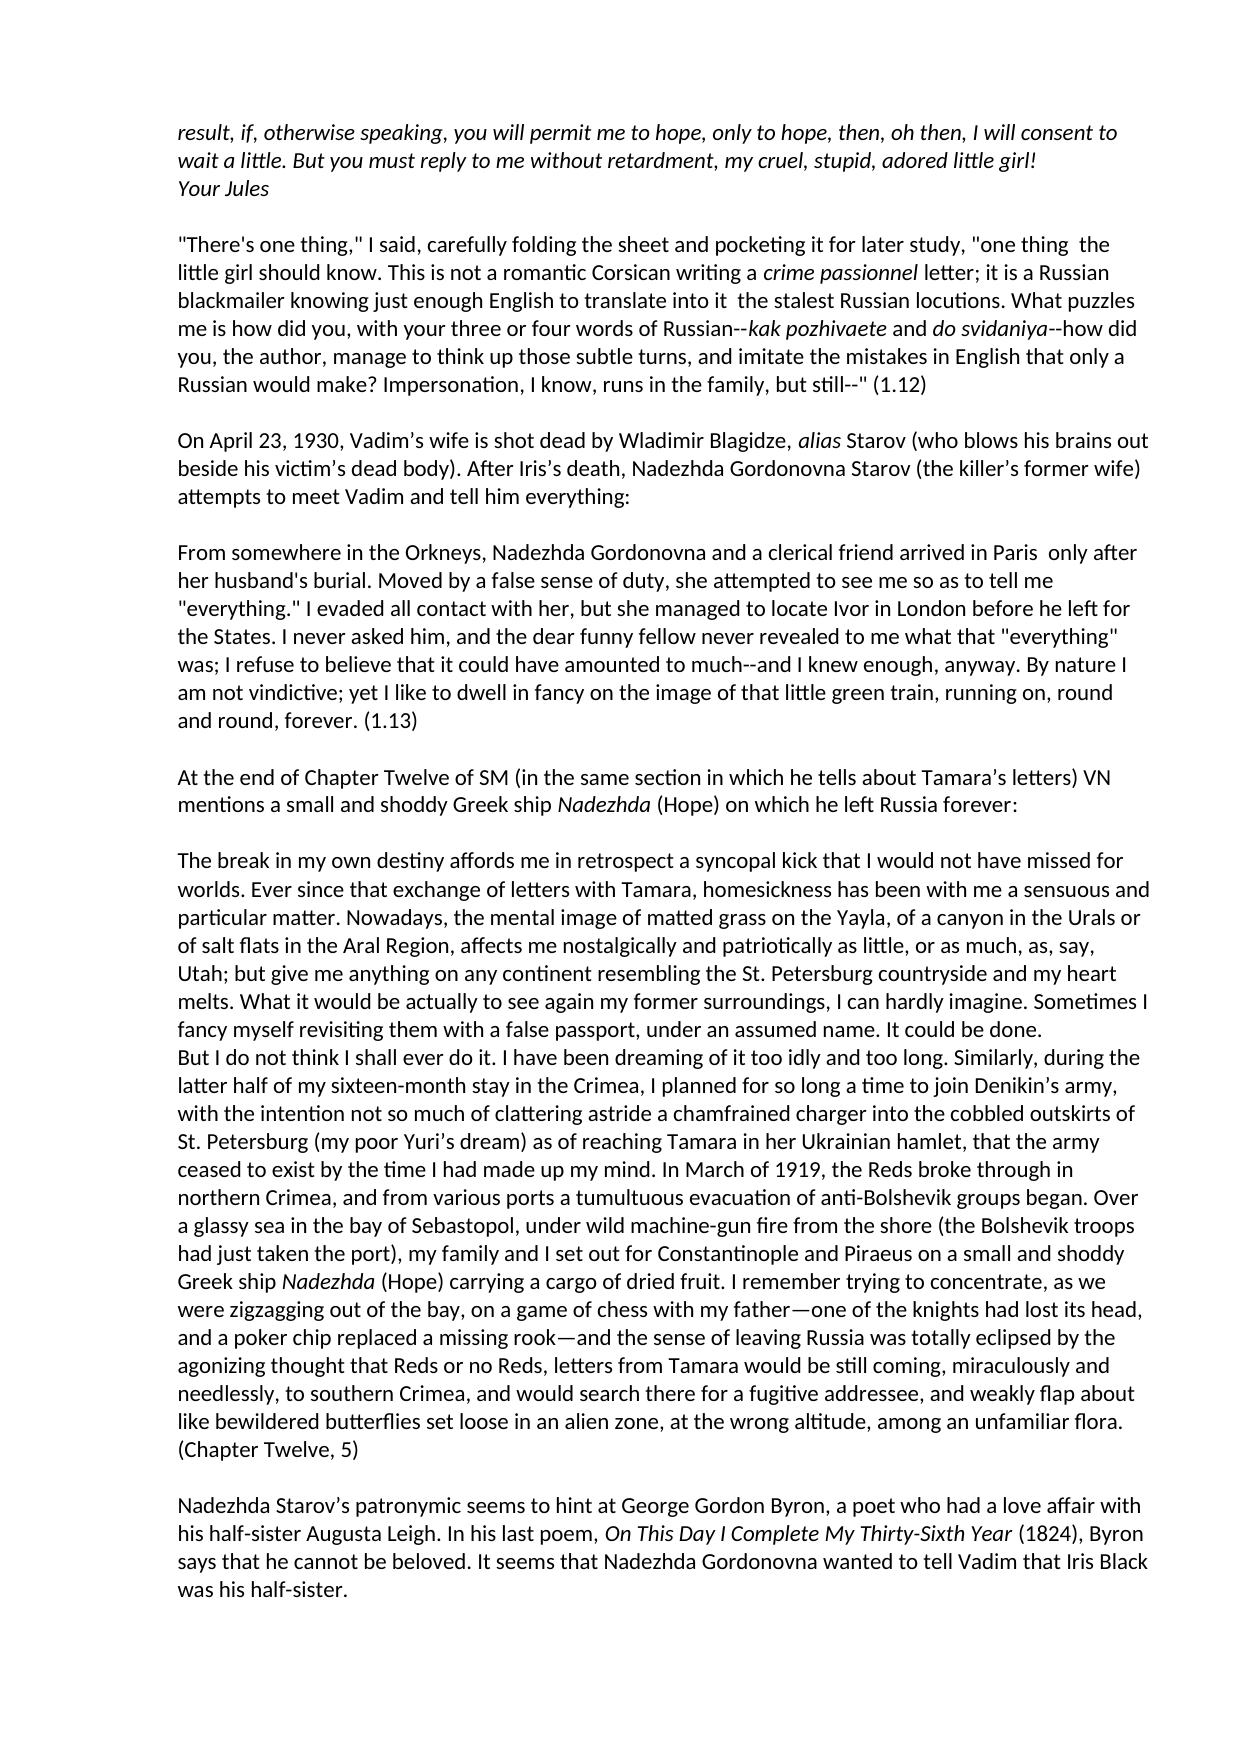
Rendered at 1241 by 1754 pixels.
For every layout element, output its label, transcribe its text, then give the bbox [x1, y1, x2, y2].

text At the end of Chapter Twelve of SM (in the same section in which he tells about Tamara’s letters) VN mentions a small and shoddy Greek ship Nadezhda (Hope) on which he left Russia forever: [177, 763, 1152, 819]
text Your Jules [177, 174, 1152, 202]
text The break in my own destiny affords me in retrospect a syncopal kick that I would not have missed for worlds. Ever since that exchange of letters with Tamara, homesickness has been with me a sensuous and particular matter. Nowadays, the mental image of matted grass on the Yayla, of a canyon in the Urals or of salt flats in the Aral Region, affects me nostalgically and patriotically as little, or as much, as, say, Utah; but give me anything on any continent resembling the St. Petersburg countryside and my heart melts. What it would be actually to see again my former surroundings, I can hardly imagine. Sometimes I fancy myself revisiting them with a false passport, under an assumed name. It could be done. [177, 847, 1152, 1043]
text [177, 118, 1152, 174]
text Nadezhda Starov’s patronymic seems to hint at George Gordon Byron, a poet who had a love affair with his half-sister Augusta Leigh. In his last poem, On This Day I Complete My Thirty-Sixth Year (1824), Byron says that he cannot be beloved. It seems that Nadezhda Gordonovna wanted to tell Vadim that Iris Black was his half-sister. [177, 1491, 1152, 1603]
text From somewhere in the Orkneys, Nadezhda Gordonovna and a clerical friend arrived in Paris only after her husband's burial. Moved by a false sense of duty, she attempted to see me so as to tell me "everything." I evaded all contact with her, but she managed to locate Ivor in London before he left for the States. I never asked him, and the dear funny fellow never revealed to me what that "everything" was; I refuse to believe that it could have amounted to much--and I knew enough, anyway. By nature I am not vindictive; yet I like to dwell in fancy on the image of that little green train, running on, round and round, forever. (1.13) [177, 538, 1152, 734]
text On April 23, 1930, Vadim’s wife is shot dead by Wladimir Blagidze, alias Starov (who blows his brains out beside his victim’s dead body). After Iris’s death, Nadezhda Gordonovna Starov (the killer’s former wife) attempts to meet Vadim and tell him everything: [177, 426, 1152, 510]
text But I do not think I shall ever do it. I have been dreaming of it too idly and too long. Similarly, during the latter half of my sixteen-month stay in the Crimea, I planned for so long a time to join Denikin’s army, with the intention not so much of clattering astride a chamfrained charger into the cobbled outskirts of St. Petersburg (my poor Yuri’s dream) as of reaching Tamara in her Ukrainian hamlet, that the army ceased to exist by the time I had made up my mind. In March of 1919, the Reds broke through in northern Crimea, and from various ports a tumultuous evacuation of anti-Bolshevik groups began. Over a glassy sea in the bay of Sebastopol, under wild machine-gun fire from the shore (the Bolshevik troops had just taken the port), my family and I set out for Constantinople and Piraeus on a small and shoddy Greek ship Nadezhda (Hope) carrying a cargo of dried fruit. I remember trying to concentrate, as we were zigzagging out of the bay, on a game of chess with my father—one of the knights had lost its head, and a poker chip replaced a missing rook—and the sense of leaving Russia was totally eclipsed by the agonizing thought that Reds or no Reds, letters from Tamara would be still coming, miraculously and needlessly, to southern Crimea, and would search there for a fugitive addressee, and weakly flap about like bewildered butterflies set loose in an alien zone, at the wrong altitude, among an unfamiliar flora. (Chapter Twelve, 5) [177, 1043, 1152, 1463]
text "There's one thing," I said, carefully folding the sheet and pocketing it for later study, "one thing the little girl should know. This is not a romantic Corsican writing a crime passionnel letter; it is a Russian blackmailer knowing just enough English to translate into it the stalest Russian locutions. What puzzles me is how did you, with your three or four words of Russian--kak pozhivaete and do svidaniya--how did you, the author, manage to think up those subtle turns, and imitate the mistakes in English that only a Russian would make? Impersonation, I know, runs in the family, but still--" (1.12) [177, 230, 1152, 398]
